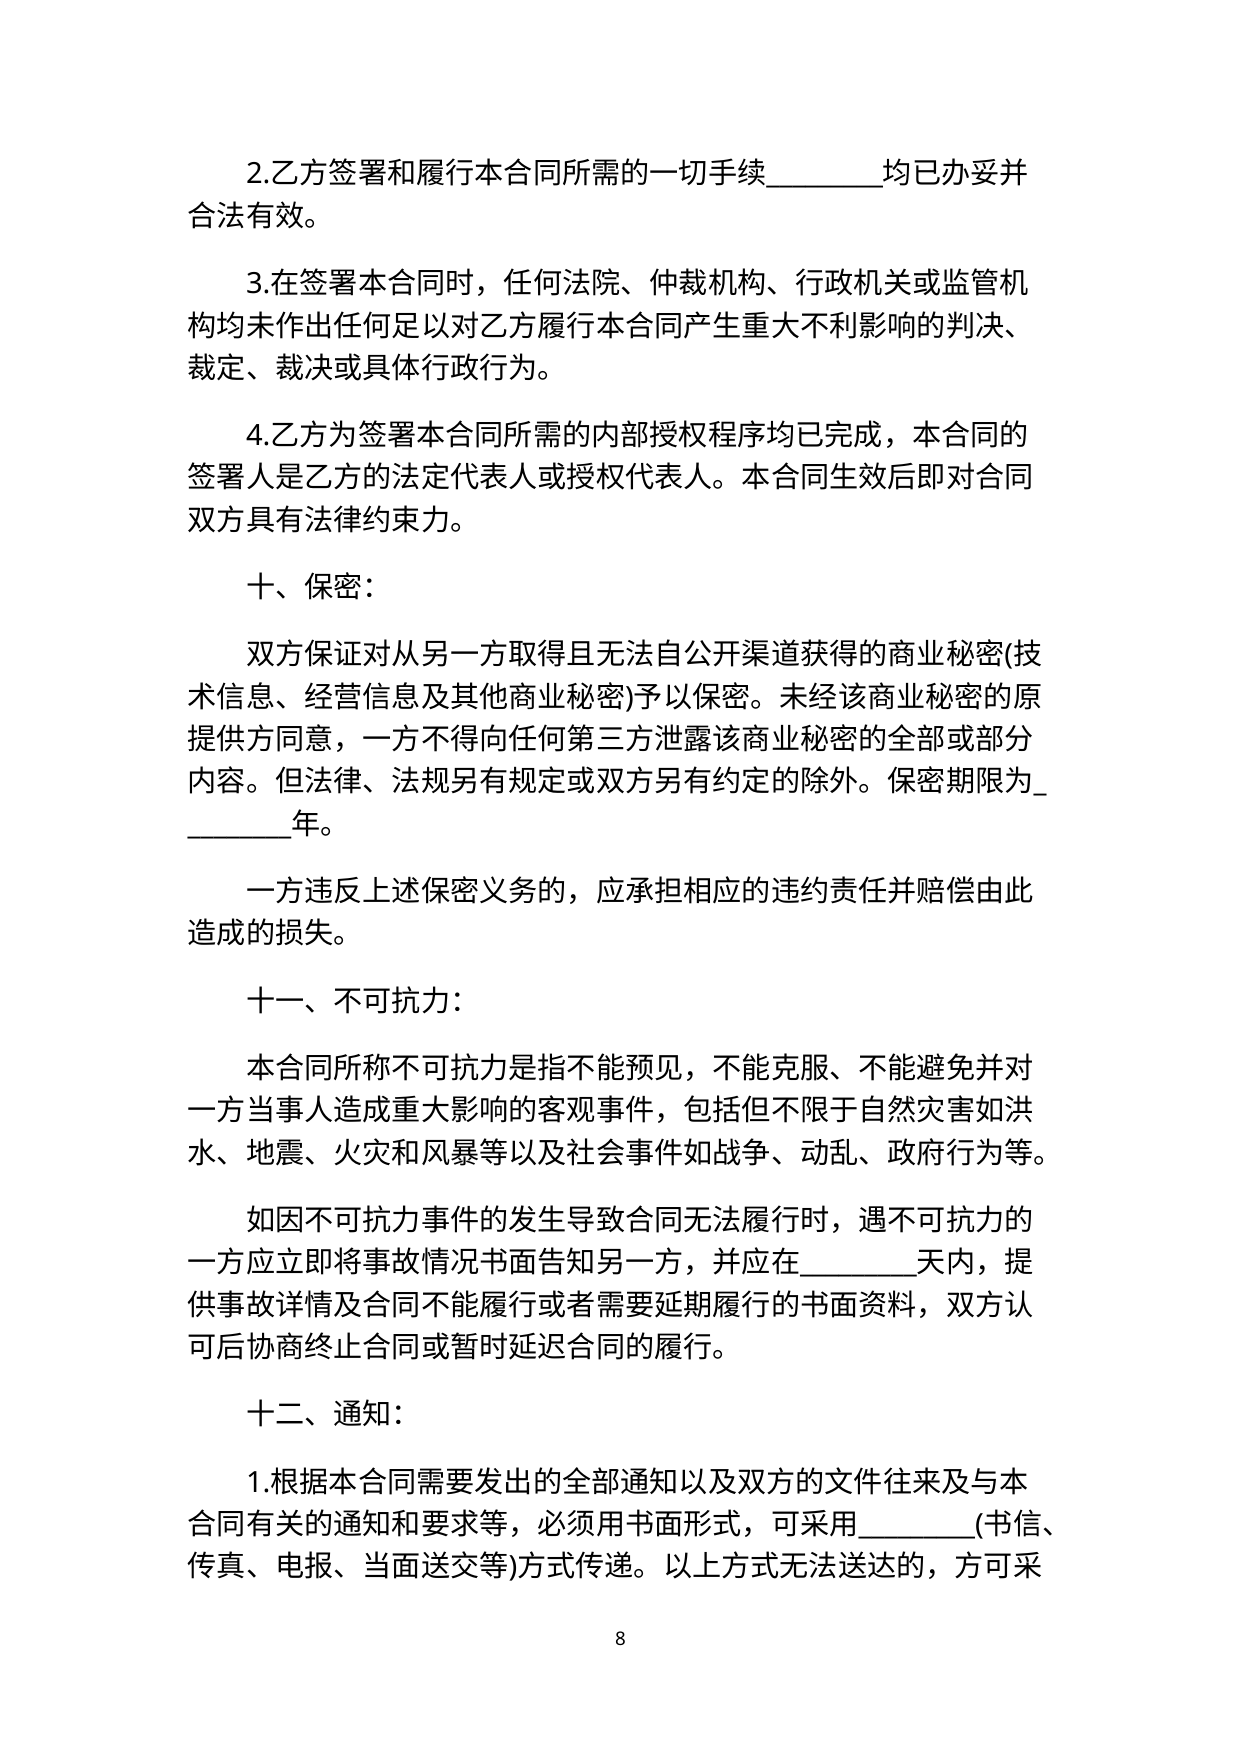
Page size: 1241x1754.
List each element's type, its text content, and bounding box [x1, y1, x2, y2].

text 双方保证对从另一方取得且无法自公开渠道获得的商业秘密(技术信息、经营信息及其他商业秘密)予以保密。未经该商业秘密的原提供方同意，一方不得向任何第三方泄露该商业秘密的全部或部分内容。但法律、法规另有规定或双方另有约定的除外。保密期限为_________年。 [187, 631, 1053, 843]
text 如因不可抗力事件的发生导致合同无法履行时，遇不可抗力的一方应立即将事故情况书面告知另一方，并应在_________天内，提供事故详情及合同不能履行或者需要延期履行的书面资料，双方认可后协商终止合同或暂时延迟合同的履行。 [187, 1197, 1053, 1366]
text 3.在签署本合同时，任何法院、仲裁机构、行政机关或监管机构均未作出任何足以对乙方履行本合同产生重大不利影响的判决、裁定、裁决或具体行政行为。 [187, 260, 1053, 387]
text 十、保密： [187, 564, 1053, 606]
text 一方违反上述保密义务的，应承担相应的违约责任并赔偿由此造成的损失。 [187, 868, 1053, 952]
text 4.乙方为签署本合同所需的内部授权程序均已完成，本合同的签署人是乙方的法定代表人或授权代表人。本合同生效后即对合同双方具有法律约束力。 [187, 412, 1053, 539]
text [187, 1458, 1053, 1585]
text 十二、通知： [187, 1391, 1053, 1433]
text 十一、不可抗力： [187, 977, 1053, 1020]
text 本合同所称不可抗力是指不能预见，不能克服、不能避免并对一方当事人造成重大影响的客观事件，包括但不限于自然灾害如洪水、地震、火灾和风暴等以及社会事件如战争、动乱、政府行为等。 [187, 1045, 1053, 1172]
text 2.乙方签署和履行本合同所需的一切手续_________均已办妥并合法有效。 [187, 150, 1053, 235]
